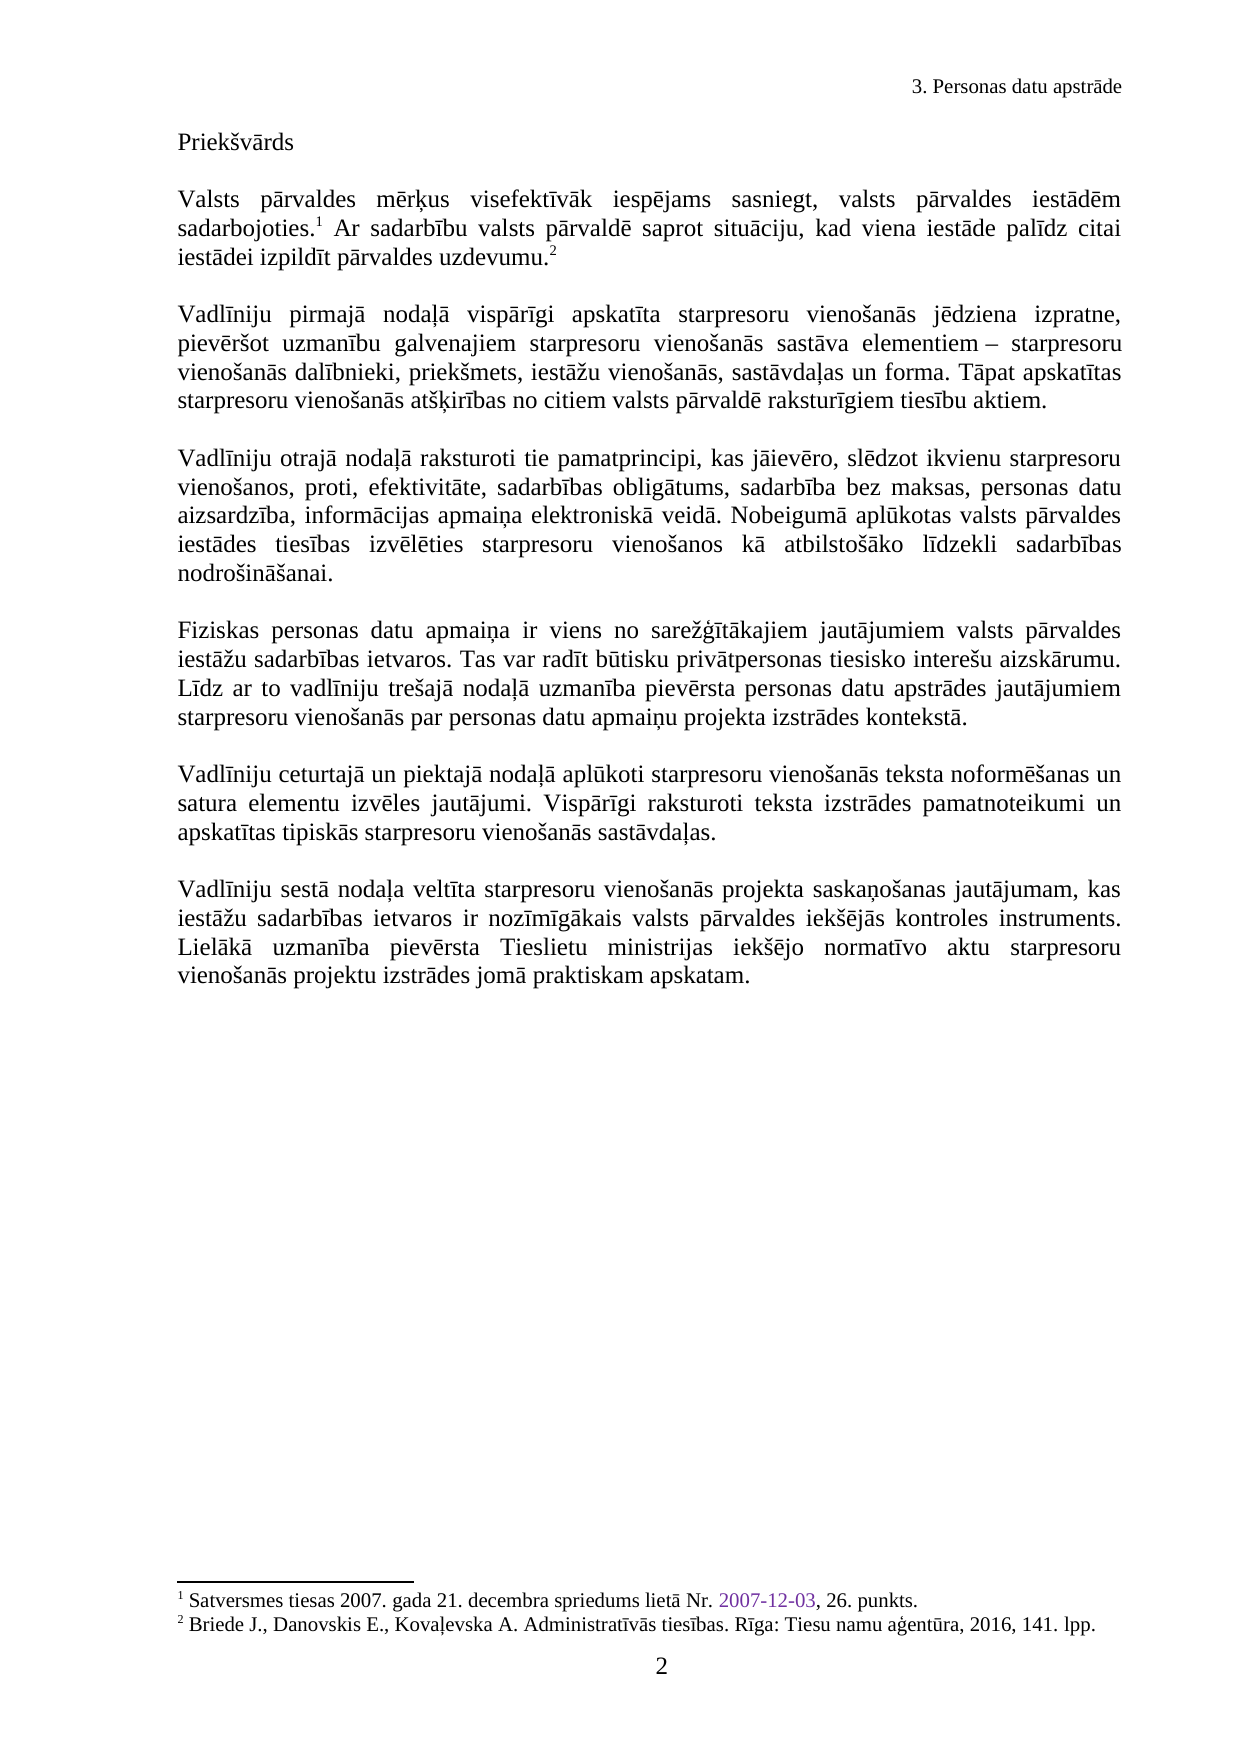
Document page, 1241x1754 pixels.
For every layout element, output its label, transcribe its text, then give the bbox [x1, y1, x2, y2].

text Vadlīniju sestā nodaļa veltīta starpresoru vienošanās projekta saskaņošanas jautājumam, kas iestāžu sadarbības ietvaros ir nozīmīgākais valsts pārvaldes iekšējās kontroles instruments. Lielākā uzmanība pievērsta Tieslietu ministrijas iekšējo normatīvo aktu starpresoru vienošanās projektu izstrādes jomā praktiskam apskatam. [177, 874, 1122, 989]
text Vadlīniju pirmajā nodaļā vispārīgi apskatīta starpresoru vienošanās jēdziena izpratne, pievēršot uzmanību galvenajiem starpresoru vienošanās sastāva elementiem – starpresoru vienošanās dalībnieki, priekšmets, iestāžu vienošanās, sastāvdaļas un forma. Tāpat apskatītas starpresoru vienošanās atšķirības no citiem valsts pārvaldē raksturīgiem tiesību aktiem. [177, 299, 1122, 414]
text Vadlīniju ceturtajā un piektajā nodaļā aplūkoti starpresoru vienošanās teksta noformēšanas un satura elementu izvēles jautājumi. Vispārīgi raksturoti teksta izstrādes pamatnoteikumi un apskatītas tipiskās starpresoru vienošanās sastāvdaļas. [177, 759, 1122, 845]
text Valsts pārvaldes mērķus visefektīvāk iespējams sasniegt, valsts pārvaldes iestādēm sadarbojoties. Ar sadarbību valsts pārvaldē saprot situāciju, kad viena iestāde palīdz citai iestādei izpildīt pārvaldes uzdevumu. [177, 184, 1122, 270]
text Vadlīniju otrajā nodaļā raksturoti tie pamatprincipi, kas jāievēro, slēdzot ikvienu starpresoru vienošanos, proti, efektivitāte, sadarbības obligātums, sadarbība bez maksas, personas datu aizsardzība, informācijas apmaiņa elektroniskā veidā. Nobeigumā aplūkotas valsts pārvaldes iestādes tiesības izvēlēties starpresoru vienošanos kā atbilstošāko līdzekli sadarbības nodrošināšanai. [177, 443, 1122, 587]
text Fiziskas personas datu apmaiņa ir viens no sarežģītākajiem jautājumiem valsts pārvaldes iestāžu sadarbības ietvaros. Tas var radīt būtisku privātpersonas tiesisko interešu aizskārumu. Līdz ar to vadlīniju trešajā nodaļā uzmanība pievērsta personas datu apstrādes jautājumiem starpresoru vienošanās par personas datu apmaiņu projekta izstrādes kontekstā. [177, 615, 1122, 730]
subtitle Priekšvārds [177, 127, 1122, 155]
